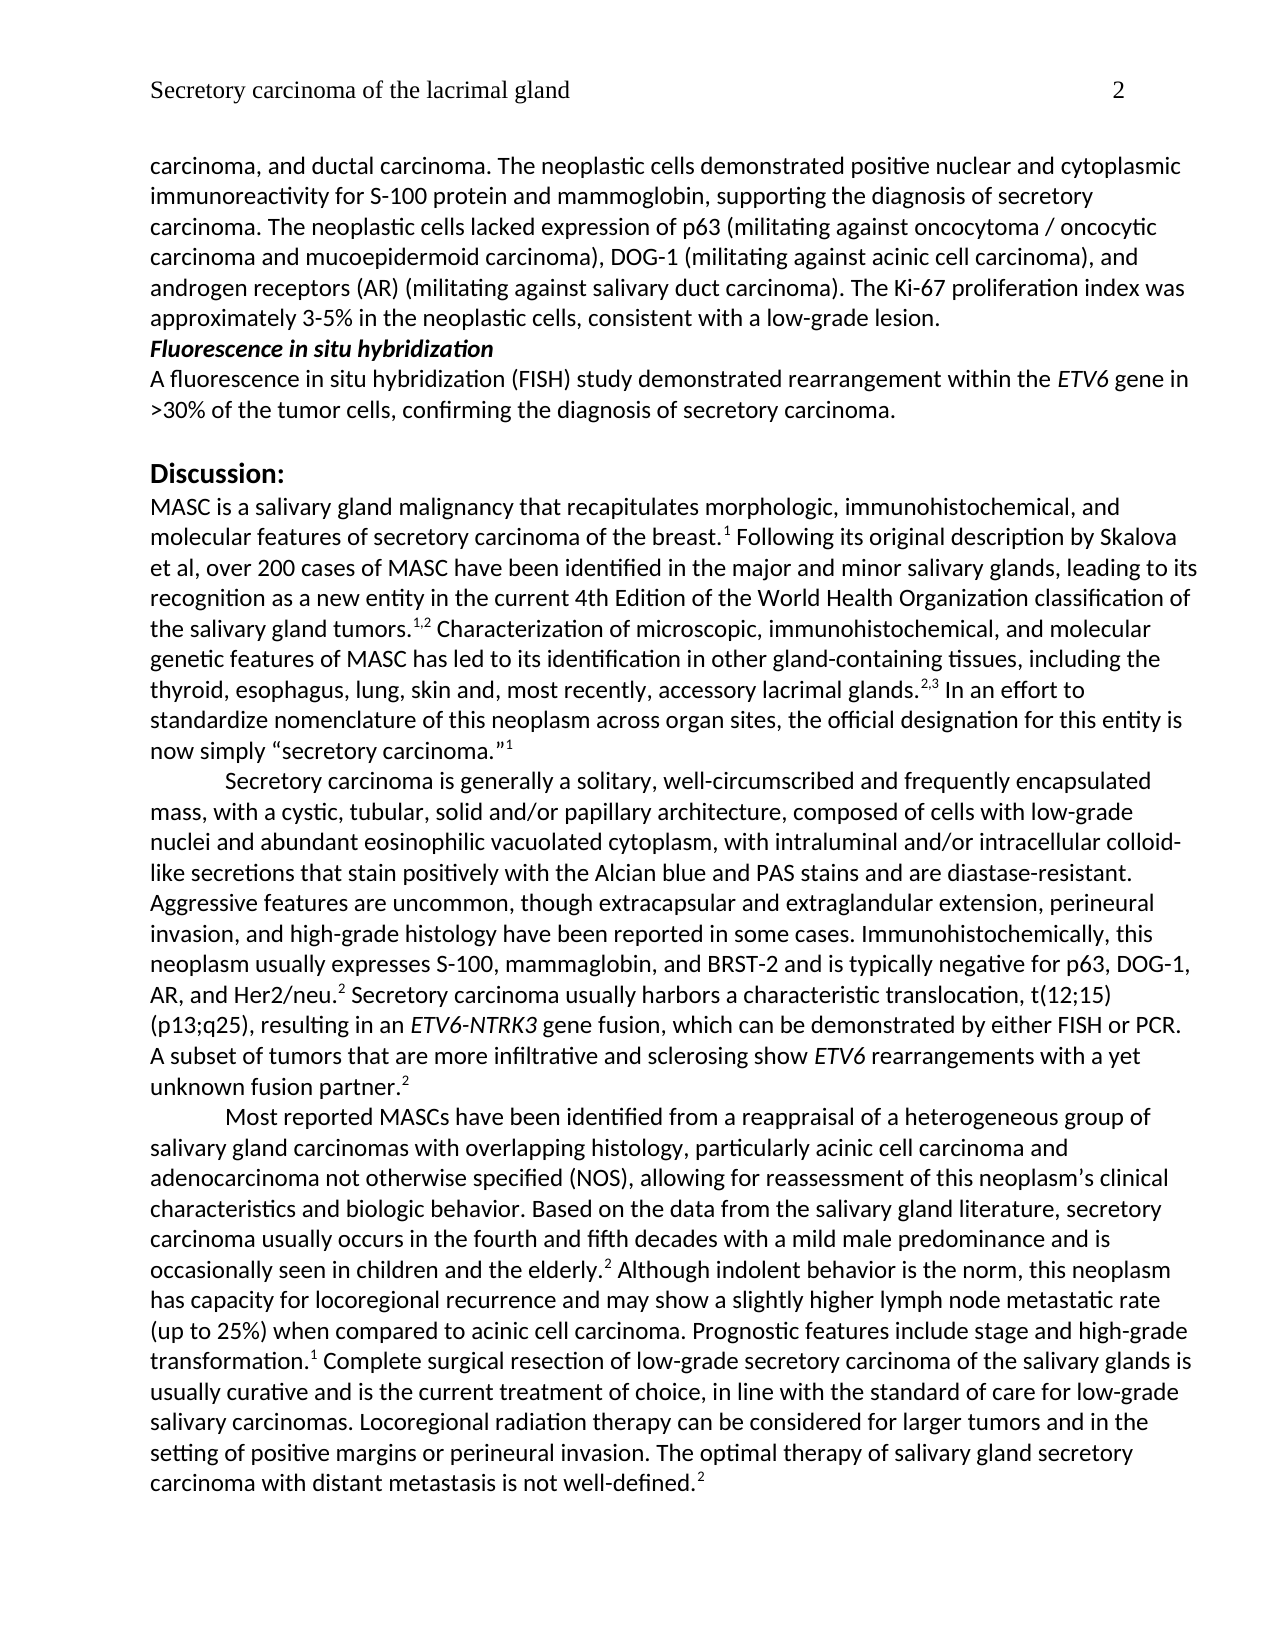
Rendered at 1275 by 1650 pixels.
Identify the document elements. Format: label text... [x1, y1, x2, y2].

text Fluorescence in situ hybridization [150, 333, 1200, 364]
text Secretory carcinoma is generally a solitary, well-circumscribed and frequently encapsulated mass, with a cystic, tubular, solid and/or papillary architecture, composed of cells with low-grade nuclei and abundant eosinophilic vacuolated cytoplasm, with intraluminal and/or intracellular colloid-like secretions that stain positively with the Alcian blue and PAS stains and are diastase-resistant. Aggressive features are uncommon, though extracapsular and extraglandular extension, perineural invasion, and high-grade histology have been reported in some cases. Immunohistochemically, this neoplasm usually expresses S-100, mammaglobin, and BRST-2 and is typically negative for p63, DOG-1, AR, and Her2/neu.2 Secretory carcinoma usually harbors a characteristic translocation, t(12;15)(p13;q25), resulting in an ETV6-NTRK3 gene fusion, which can be demonstrated by either FISH or PCR. A subset of tumors that are more infiltrative and sclerosing show ETV6 rearrangements with a yet unknown fusion partner.2 [150, 766, 1200, 1101]
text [150, 150, 1200, 333]
text MASC is a salivary gland malignancy that recapitulates morphologic, immunohistochemical, and molecular features of secretory carcinoma of the breast.1 Following its original description by Skalova et al, over 200 cases of MASC have been identified in the major and minor salivary glands, leading to its recognition as a new entity in the current 4th Edition of the World Health Organization classification of the salivary gland tumors.1,2 Characterization of microscopic, immunohistochemical, and molecular genetic features of MASC has led to its identification in other gland-containing tissues, including the thyroid, esophagus, lung, skin and, most recently, accessory lacrimal glands.2,3 In an effort to standardize nomenclature of this neoplasm across organ sites, the official designation for this entity is now simply “secretory carcinoma.”1 [150, 491, 1200, 766]
text Discussion: [150, 455, 1200, 491]
text A fluorescence in situ hybridization (FISH) study demonstrated rearrangement within the ETV6 gene in >30% of the tumor cells, confirming the diagnosis of secretory carcinoma. [150, 364, 1200, 425]
text Most reported MASCs have been identified from a reappraisal of a heterogeneous group of salivary gland carcinomas with overlapping histology, particularly acinic cell carcinoma and adenocarcinoma not otherwise specified (NOS), allowing for reassessment of this neoplasm’s clinical characteristics and biologic behavior. Based on the data from the salivary gland literature, secretory carcinoma usually occurs in the fourth and fifth decades with a mild male predominance and is occasionally seen in children and the elderly.2 Although indolent behavior is the norm, this neoplasm has capacity for locoregional recurrence and may show a slightly higher lymph node metastatic rate (up to 25%) when compared to acinic cell carcinoma. Prognostic features include stage and high-grade transformation.1 Complete surgical resection of low-grade secretory carcinoma of the salivary glands is usually curative and is the current treatment of choice, in line with the standard of care for low-grade salivary carcinomas. Locoregional radiation therapy can be considered for larger tumors and in the setting of positive margins or perineural invasion. The optimal therapy of salivary gland secretory carcinoma with distant metastasis is not well-defined.2 [150, 1101, 1200, 1498]
